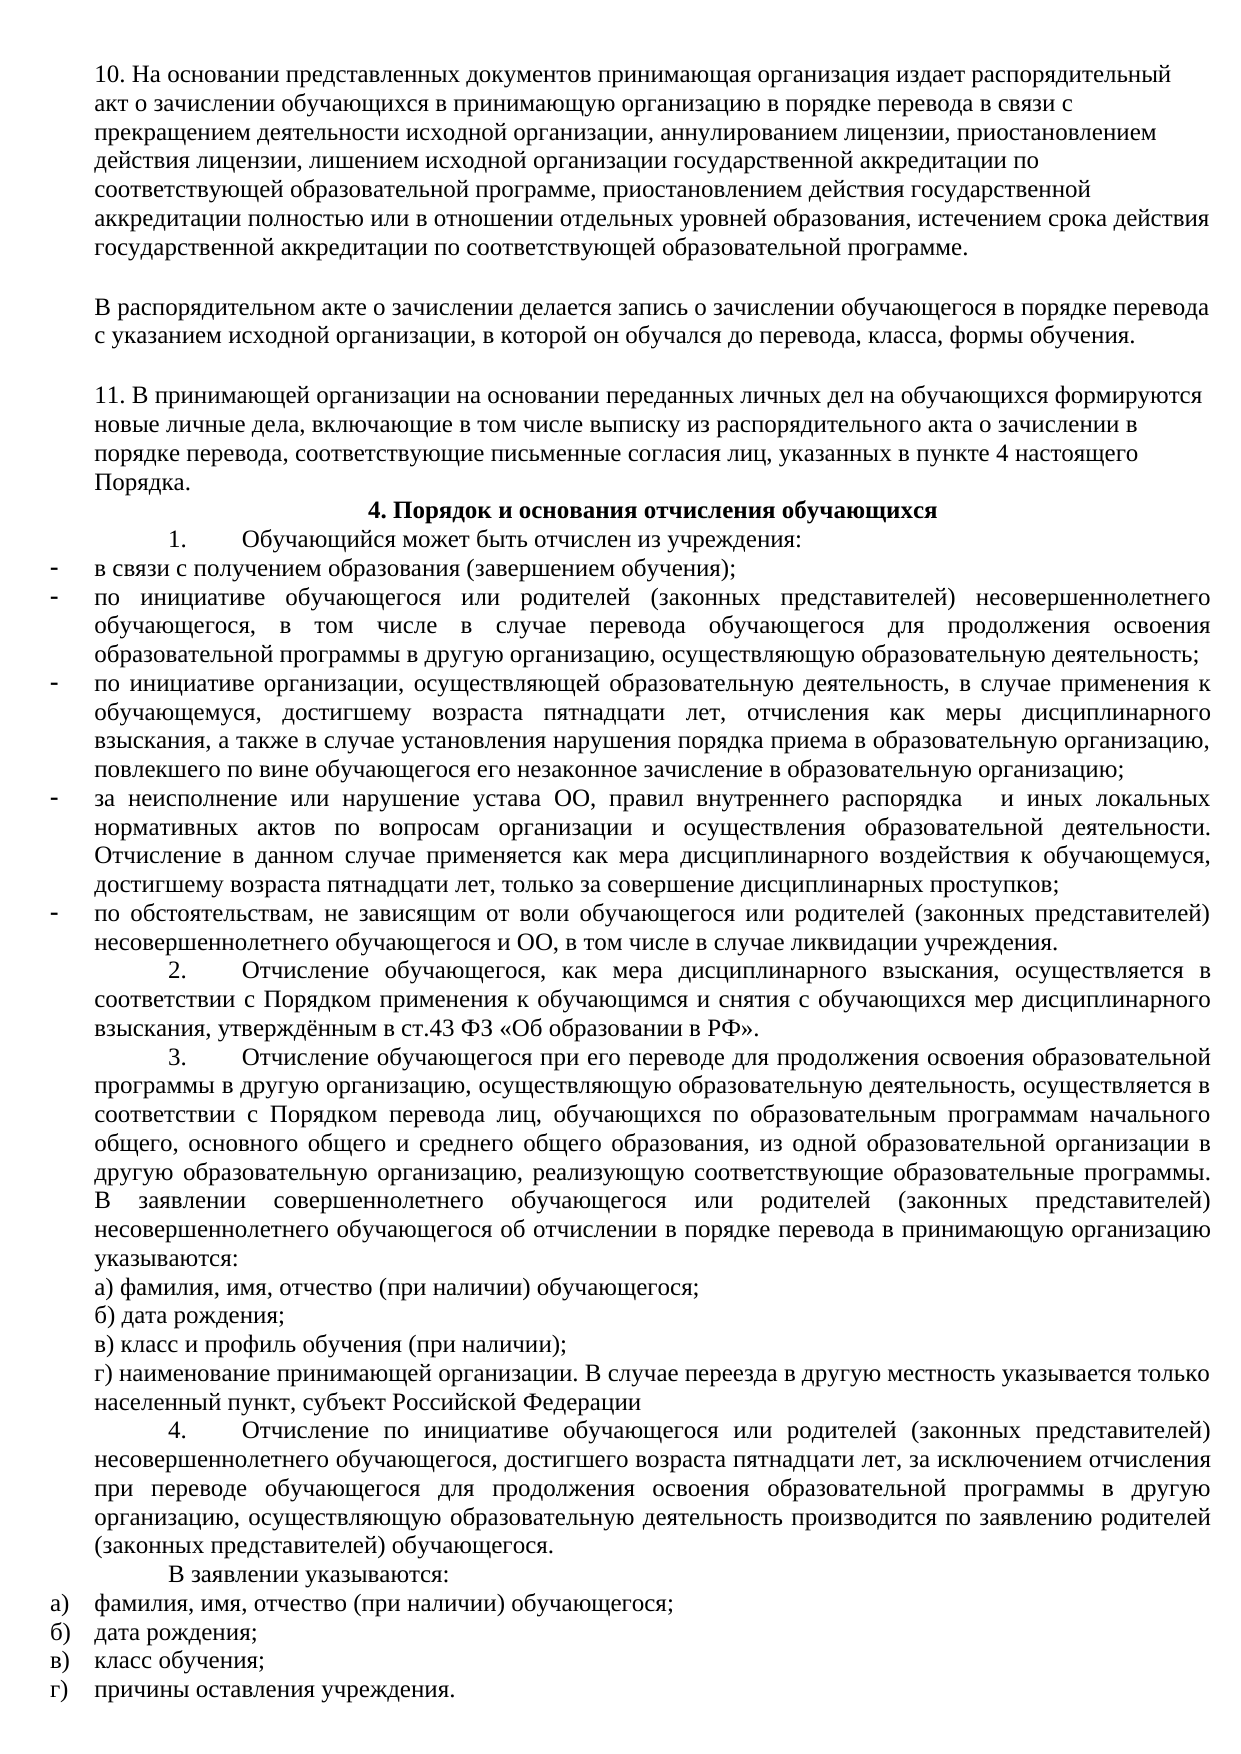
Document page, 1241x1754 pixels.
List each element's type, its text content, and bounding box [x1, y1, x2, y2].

text в) класс и профиль обучения (при наличии); [94, 1329, 1212, 1358]
list Отчисление обучающегося, как мера дисциплинарного взыскания, осуществляется в соответствии с Порядком применения к обучающимся и снятия с обучающихся мер дисциплинарного взыскания, утверждённым в ст.43 ФЗ «Об образовании в РФ». [94, 955, 1212, 1042]
list по инициативе организации, осуществляющей образовательную деятельность, в случае применения к обучающемуся, достигшему возраста пятнадцати лет, отчисления как меры дисциплинарного взыскания, а также в случае установления нарушения порядка приема в образовательную организацию, повлекшего по вине обучающегося его незаконное зачисление в образовательную организацию; [50, 668, 1212, 783]
list класс обучения; [50, 1645, 1212, 1674]
text б) дата рождения; [94, 1300, 1212, 1329]
list по обстоятельствам, не зависящим от воли обучающегося или родителей (законных представителей) несовершеннолетнего обучающегося и ОО, в том числе в случае ликвидации учреждения. [50, 898, 1212, 955]
list Отчисление обучающегося при его переводе для продолжения освоения образовательной программы в другую организацию, осуществляющую образовательную деятельность, осуществляется в соответствии с Порядком перевода лиц, обучающихся по образовательным программам начального общего, основного общего и среднего общего образования, из одной образовательной организации в другую образовательную организацию, реализующую соответствующие образовательные программы. В заявлении совершеннолетнего обучающегося или родителей (законных представителей) несовершеннолетнего обучающегося об отчислении в порядке перевода в принимающую организацию указываются: [94, 1042, 1212, 1272]
text В распорядительном акте о зачислении делается запись о зачислении обучающегося в порядке перевода с указанием исходной организации, в которой он обучался до перевода, класса, формы обучения. [94, 292, 1212, 349]
list Отчисление по инициативе обучающегося или родителей (законных представителей) несовершеннолетнего обучающегося, достигшего возраста пятнадцати лет, за исключением отчисления при переводе обучающегося для продолжения освоения образовательной программы в другую организацию, осуществляющую образовательную деятельность производится по заявлению родителей (законных представителей) обучающегося. [94, 1415, 1212, 1559]
list причины оставления учреждения. [50, 1674, 1212, 1703]
text г) наименование принимающей организации. В случае переезда в другую местность указывается только населенный пункт, субъект Российской Федерации [94, 1358, 1212, 1415]
list фамилия, имя, отчество (при наличии) обучающегося; [50, 1588, 1212, 1617]
list в связи с получением образования (завершением обучения); [50, 553, 1212, 582]
list по инициативе обучающегося или родителей (законных представителей) несовершеннолетнего обучающегося, в том числе в случае перевода обучающегося для продолжения освоения образовательной программы в другую организацию, осуществляющую образовательную деятельность; [50, 582, 1212, 668]
text а) фамилия, имя, отчество (при наличии) обучающегося; [94, 1272, 1212, 1300]
text 11. В принимающей организации на основании переданных личных дел на обучающихся формируются новые личные дела, включающие в том числе выписку из распорядительного акта о зачислении в порядке перевода, соответствующие письменные согласия лиц, указанных в пункте 4 настоящего Порядка. [94, 380, 1212, 495]
text 4. Порядок и основания отчисления обучающихся [94, 495, 1212, 524]
text В заявлении указываются: [94, 1559, 1212, 1588]
list Обучающийся может быть отчислен из учреждения: [94, 524, 1212, 553]
list дата рождения; [50, 1617, 1212, 1645]
list за неисполнение или нарушение устава ОО, правил внутреннего распорядка и иных локальных нормативных актов по вопросам организации и осуществления образовательной деятельности. Отчисление в данном случае применяется как мера дисциплинарного воздействия к обучающемуся, достигшему возраста пятнадцати лет, только за совершение дисциплинарных проступков; [50, 783, 1212, 898]
text 10. На основании представленных документов принимающая организация издает распорядительный акт о зачислении обучающихся в принимающую организацию в порядке перевода в связи с прекращением деятельности исходной организации, аннулированием лицензии, приостановлением действия лицензии, лишением исходной организации государственной аккредитации по соответствующей образовательной программе, приостановлением действия государственной аккредитации полностью или в отношении отдельных уровней образования, истечением срока действия государственной аккредитации по соответствующей образовательной программе. [94, 59, 1212, 260]
